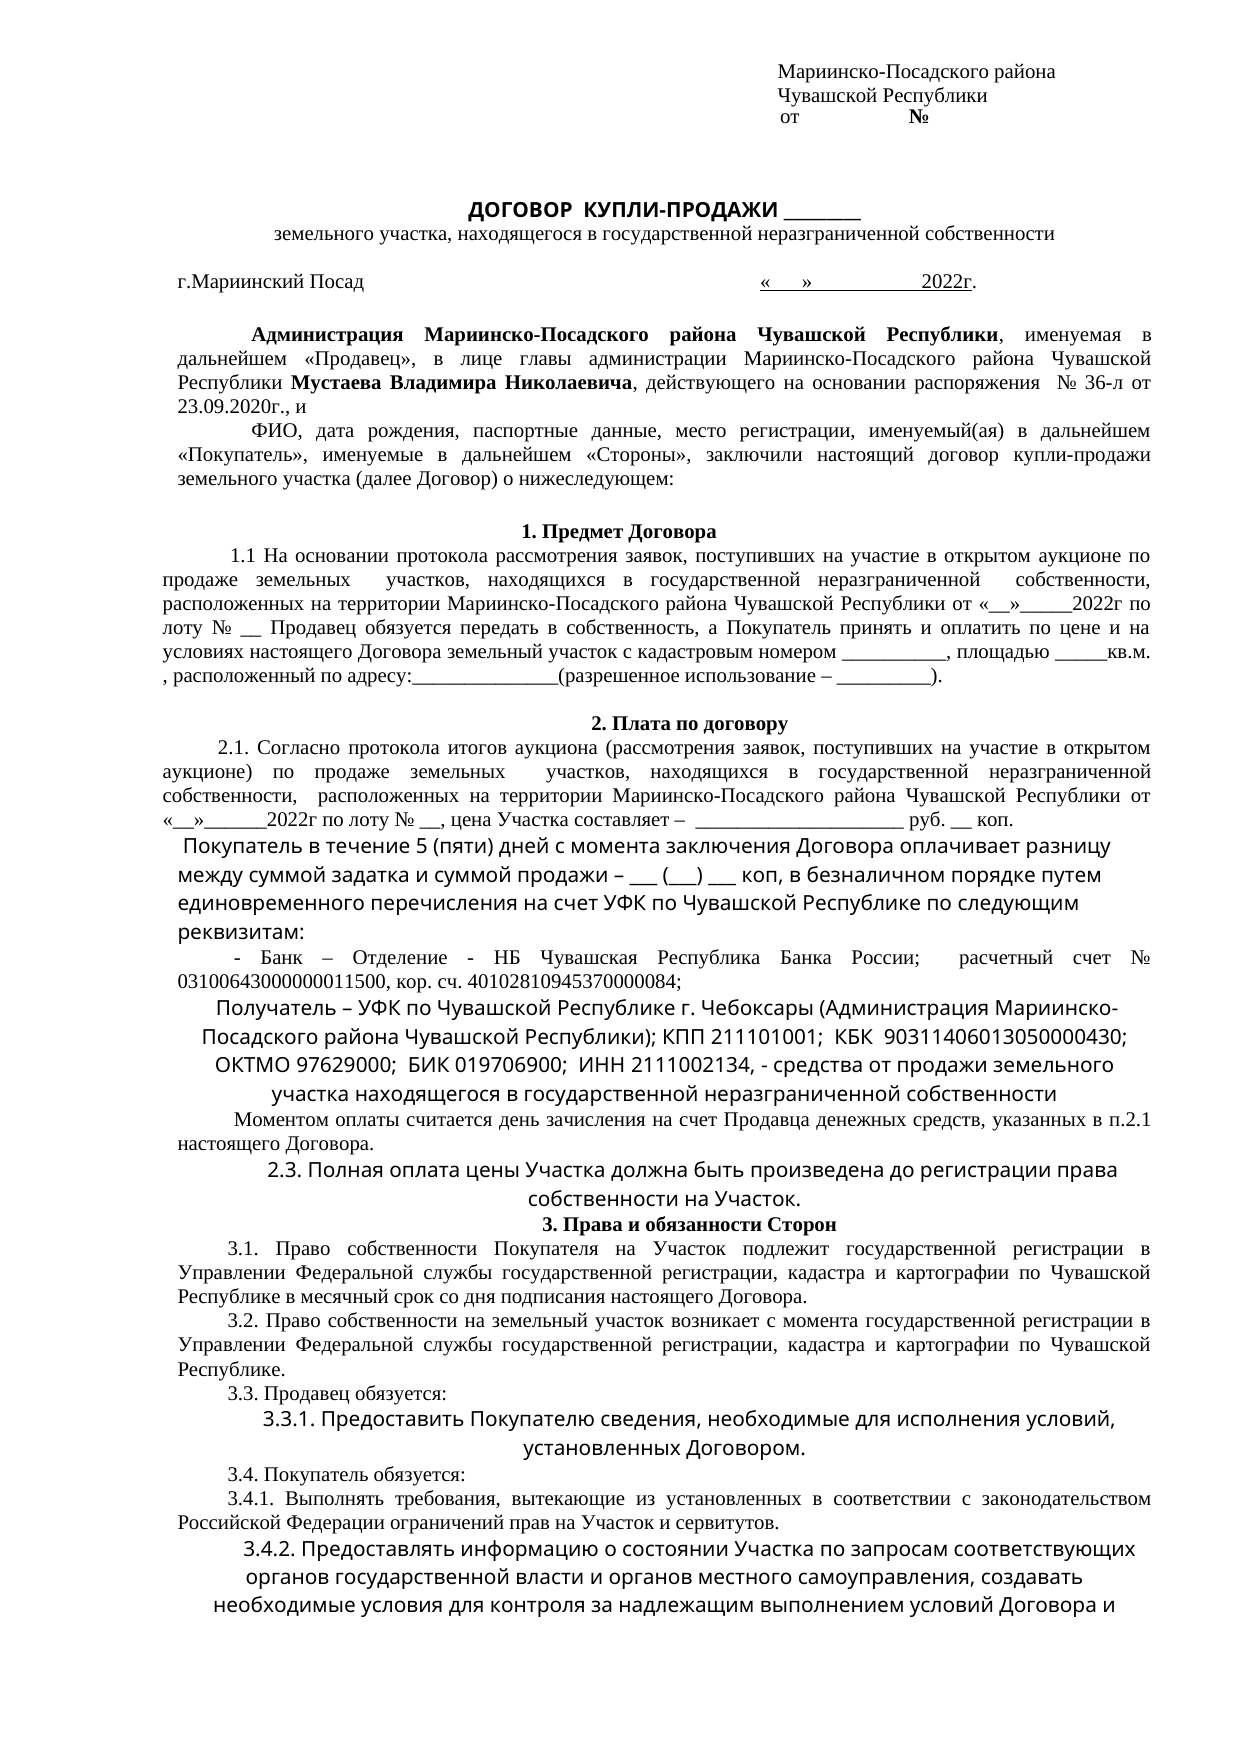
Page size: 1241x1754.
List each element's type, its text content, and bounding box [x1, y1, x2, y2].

text - Банк – Отделение - НБ Чувашская Республика Банка России; расчетный счет № 03100643000000011500, кор. сч. 40102810945370000084; [177, 945, 1152, 993]
text земельного участка, находящегося в государственной неразграниченной собственности [177, 221, 1152, 245]
subtitle ДОГОВОР КУПЛИ-ПРОДАЖИ _________ [177, 200, 1152, 221]
text ФИО, дата рождения, паспортные данные, место регистрации, именуемый(ая) в дальнейшем «Покупатель», именуемые в дальнейшем «Стороны», заключили настоящий договор купли-продажи земельного участка (далее Договор) о нижеследующем: [177, 418, 1152, 490]
text Покупатель в течение 5 (пяти) дней с момента заключения Договора оплачивает разницу между суммой задатка и суммой продажи – ___ (___) ___ коп, в безналичном порядке путем единовременного перечисления на счет УФК по Чувашской Республике по следующим реквизитам: [177, 831, 1152, 945]
text от № [177, 107, 1152, 128]
text 2. Плата по договору [177, 711, 1152, 735]
text 3.4. Покупатель обязуется: [177, 1461, 1152, 1486]
text 2.1. Согласно протокола итогов аукциона (рассмотрения заявок, поступивших на участие в открытом аукционе) по продаже земельных участков, находящихся в государственной неразграниченной собственности, расположенных на территории Мариинско-Посадского района Чувашской Республики от «__»______2022г по лоту № __, цена Участка составляет – ____________________ руб. __ коп. [162, 735, 1152, 831]
text 3.4.1. Выполнять требования, вытекающие из установленных в соответствии с законодательством Российской Федерации ограничений прав на Участок и сервитутов. [177, 1486, 1152, 1534]
text 2.3. Полная оплата цены Участка должна быть произведена до регистрации права собственности на Участок. [177, 1155, 1152, 1212]
text 3.3.1. Предоставить Покупателю сведения, необходимые для исполнения условий, установленных Договором. [177, 1404, 1152, 1461]
text 3. Права и обязанности Сторон [177, 1212, 1152, 1236]
text 3.2. Право собственности на земельный участок возникает с момента государственной регистрации в Управлении Федеральной службы государственной регистрации, кадастра и картографии по Чувашской Республике. [177, 1308, 1152, 1381]
text 1.1 На основании протокола рассмотрения заявок, поступивших на участие в открытом аукционе по продаже земельных участков, находящихся в государственной неразграниченной собственности, расположенных на территории Мариинско-Посадского района Чувашской Республики от «__»_____2022г по лоту № __ Продавец обязуется передать в собственность, а Покупатель принять и оплатить по цене и на условиях настоящего Договора земельный участок с кадастровым номером __________, площадью _____кв.м. , расположенный по адресу:______________(разрешенное использование – _________). [162, 543, 1152, 687]
text 3.1. Право собственности Покупателя на Участок подлежит государственной регистрации в Управлении Федеральной службы государственной регистрации, кадастра и картографии по Чувашской Республике в месячный срок со дня подписания настоящего Договора. [177, 1236, 1152, 1308]
text Получатель – УФК по Чувашской Республике г. Чебоксары (Администрация Мариинско-Посадского района Чувашской Республики); КПП 211101001; КБК 90311406013050000430; ОКТМО 97629000; БИК 019706900; ИНН 2111002134, - средства от продажи земельного участка находящегося в государственной неразграниченной собственности [177, 993, 1152, 1107]
text Администрация Мариинско-Посадского района Чувашской Республики, именуемая в дальнейшем «Продавец», в лице главы администрации Мариинско-Посадского района Чувашской Республики Мустаева Владимира Николаевича, действующего на основании распоряжения № 36-л от 23.09.2020г., и [177, 322, 1152, 418]
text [177, 1534, 1152, 1619]
text Моментом оплаты считается день зачисления на счет Продавца денежных средств, указанных в п.2.1 настоящего Договора. [177, 1107, 1152, 1155]
text 3.3. Продавец обязуется: [177, 1381, 1152, 1404]
text Мариинско-Посадского района Чувашской Республики [777, 59, 1152, 107]
text г.Мариинский Посад « » 2022г. [177, 269, 1152, 293]
text 1. Предмет Договора [177, 519, 1152, 543]
